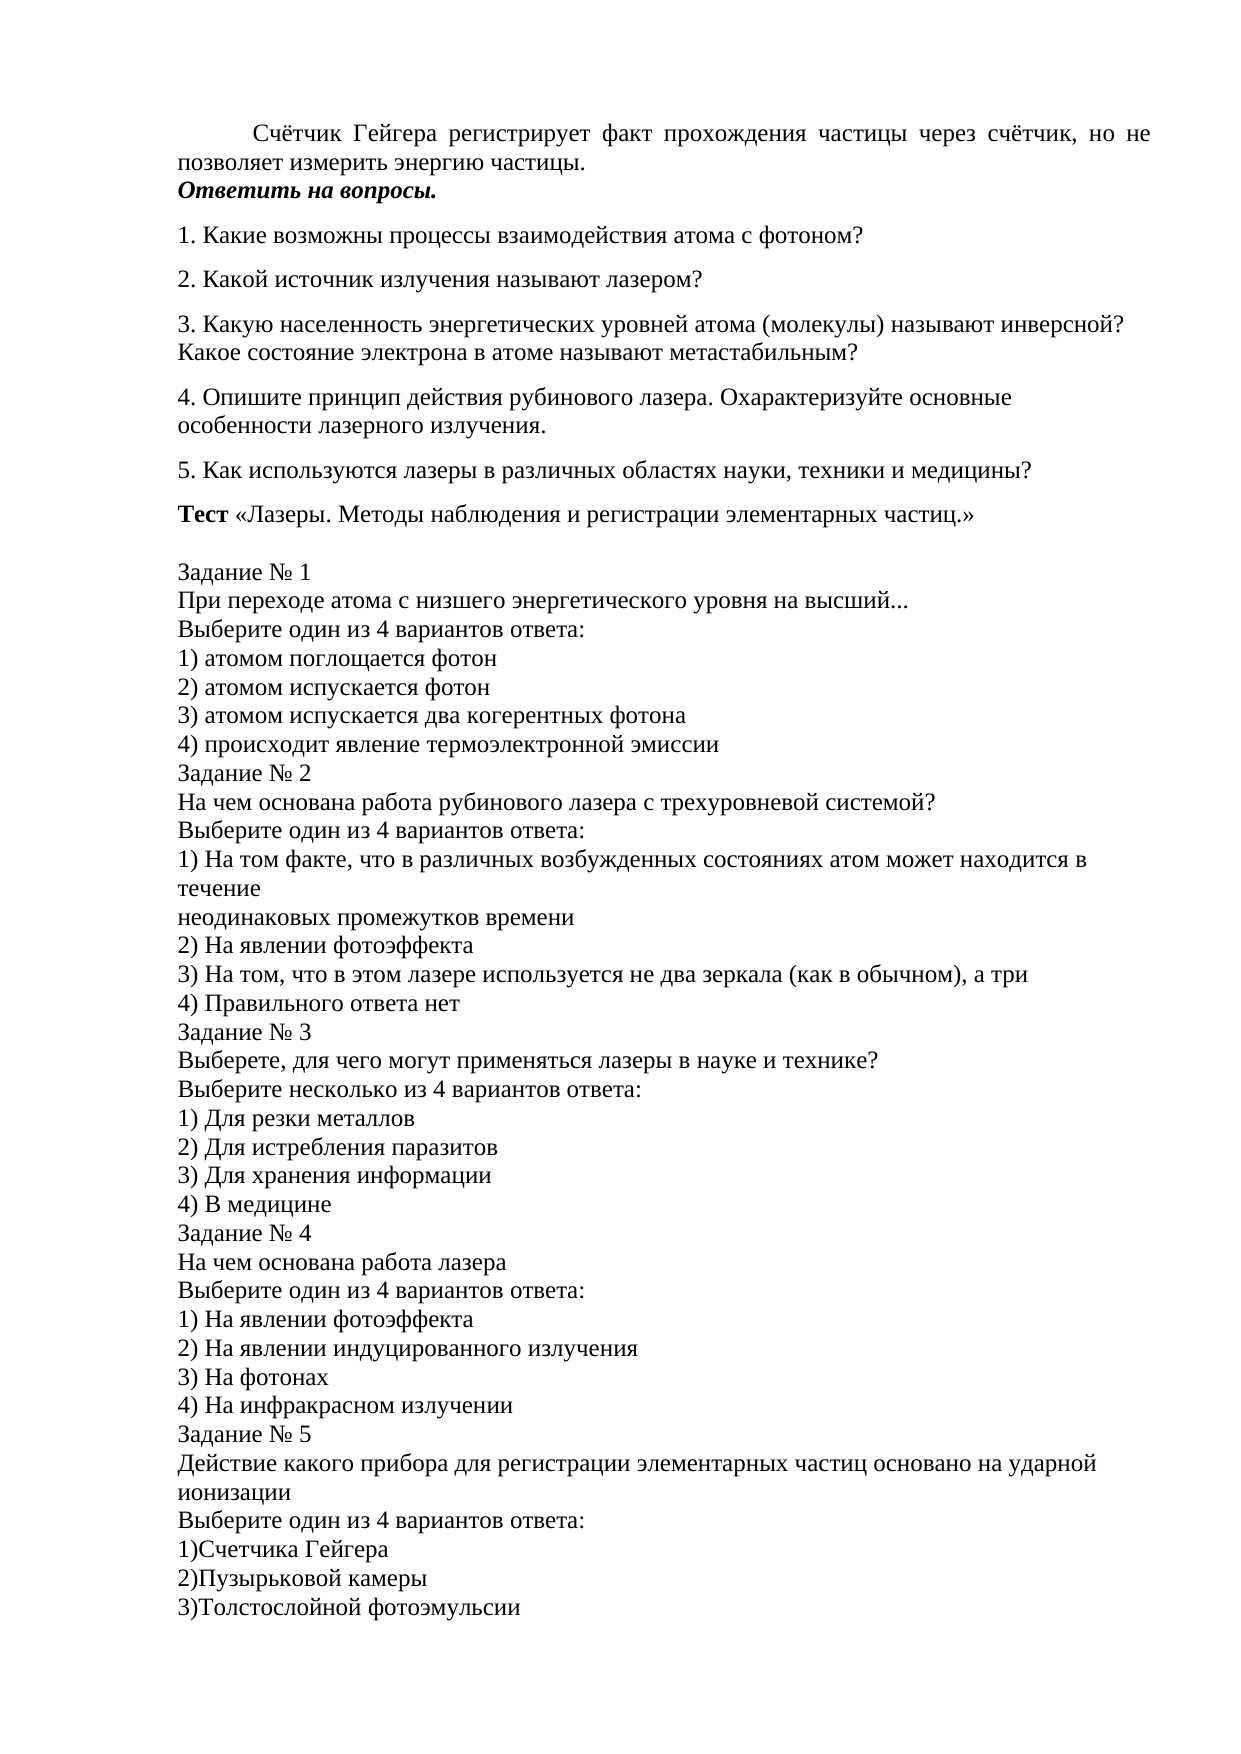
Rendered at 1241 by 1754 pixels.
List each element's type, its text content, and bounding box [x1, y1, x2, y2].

text Задание № 3 [177, 1017, 1152, 1046]
text Задание № 2 [177, 758, 1152, 787]
text Счётчик Гейгера регистрирует факт прохождения частицы через счётчик, но не позволяет измерить энергию частицы. [177, 118, 1152, 176]
text 2) Для истребления паразитов [177, 1132, 1152, 1161]
text 4) На инфракрасном излучении [177, 1391, 1152, 1419]
text 3)Толстослойной фотоэмульсии [177, 1592, 1152, 1621]
text неодинаковых промежутков времени [177, 902, 1152, 931]
text 1. Какие возможны процессы взаимодействия атома с фотоном? [177, 220, 1152, 249]
text Выберите один из 4 вариантов ответа: [177, 614, 1152, 643]
text Выберите один из 4 вариантов ответа: [177, 816, 1152, 844]
text 3) атомом испускается два когерентных фотона [177, 701, 1152, 729]
text Выберите несколько из 4 вариантов ответа: [177, 1074, 1152, 1103]
text 4) Правильного ответа нет [177, 988, 1152, 1017]
text 3. Какую населенность энергетических уровней атома (молекулы) называют инверсной? Какое состояние электрона в атоме называют метастабильным? [177, 309, 1152, 366]
text 2) На явлении фотоэффекта [177, 931, 1152, 959]
text При переходе атома с низшего энергетического уровня на высший... [177, 586, 1152, 614]
text 3) Для хранения информации [177, 1161, 1152, 1189]
text 2) На явлении индуцированного излучения [177, 1333, 1152, 1362]
text Задание № 4 [177, 1218, 1152, 1247]
text 3) На фотонах [177, 1362, 1152, 1391]
text 2) атомом испускается фотон [177, 672, 1152, 701]
text 4. Опишите принцип действия рубинового лазера. Охарактеризуйте основные особенности лазерного излучения. [177, 382, 1152, 439]
text Задание № 1 [177, 557, 1152, 586]
text 2. Какой источник излучения называют лазером? [177, 264, 1152, 293]
text 1) На явлении фотоэффекта [177, 1304, 1152, 1333]
text 4) происходит явление термоэлектронной эмиссии [177, 729, 1152, 758]
text 2)Пузырьковой камеры [177, 1563, 1152, 1592]
text 1)Счетчика Гейгера [177, 1534, 1152, 1563]
text 4) В медицине [177, 1189, 1152, 1218]
text 3) На том, что в этом лазере используется не два зеркала (как в обычном), а три [177, 959, 1152, 988]
text Задание № 5 [177, 1419, 1152, 1448]
text На чем основана работа рубинового лазера с трехуровневой системой? [177, 787, 1152, 816]
text 1) На том факте, что в различных возбужденных состояниях атом может находится в течение [177, 844, 1152, 902]
text 1) атомом поглощается фотон [177, 643, 1152, 672]
text 1) Для резки металлов [177, 1103, 1152, 1132]
text Действие какого прибора для регистрации элементарных частиц основано на ударной ионизации [177, 1448, 1152, 1506]
text Тест «Лазеры. Методы наблюдения и регистрации элементарных частиц.» [177, 499, 1152, 528]
text Выберите один из 4 вариантов ответа: [177, 1506, 1152, 1534]
text 5. Как используются лазеры в различных областях науки, техники и медицины? [177, 455, 1152, 484]
text Выберете, для чего могут применяться лазеры в науке и технике? [177, 1046, 1152, 1074]
text Ответить на вопросы. [177, 176, 1152, 204]
text На чем основана работа лазера [177, 1247, 1152, 1276]
text Выберите один из 4 вариантов ответа: [177, 1276, 1152, 1304]
